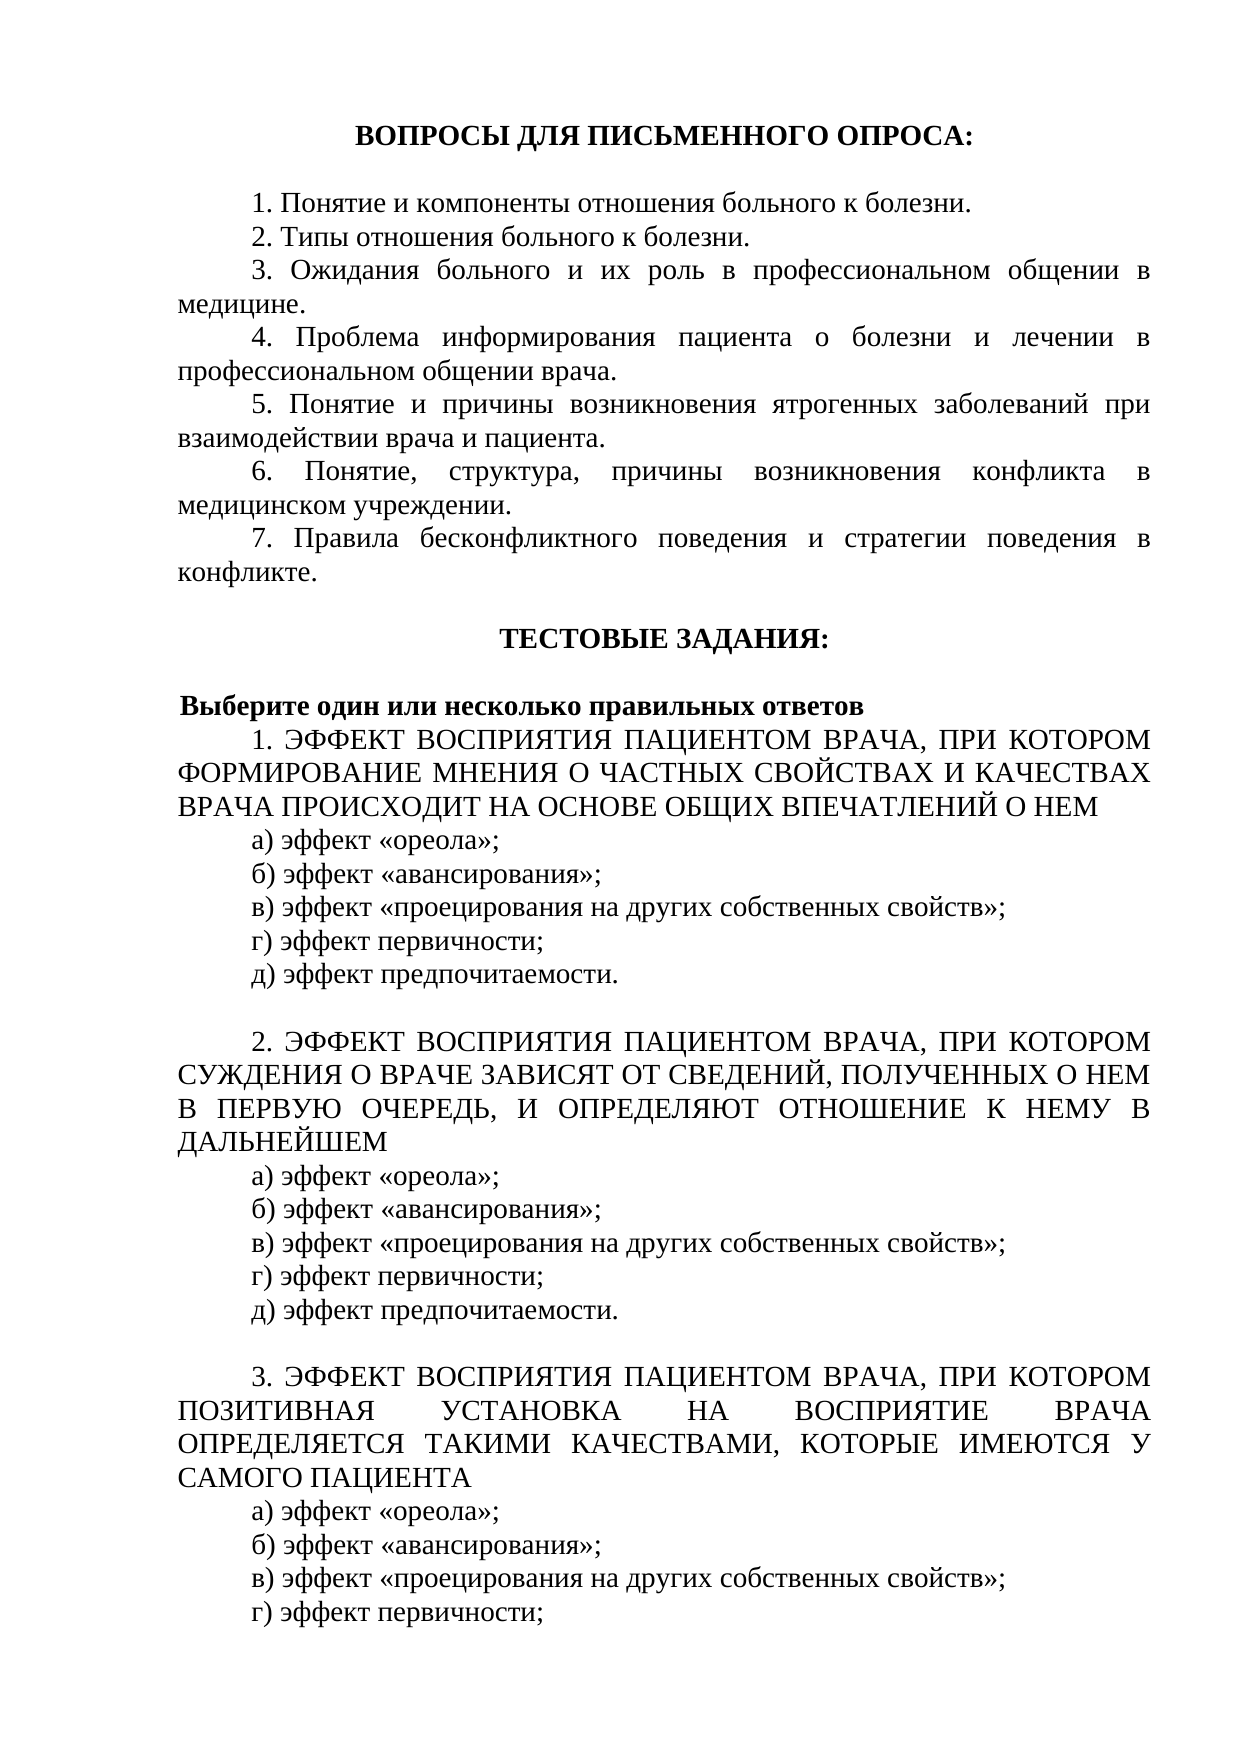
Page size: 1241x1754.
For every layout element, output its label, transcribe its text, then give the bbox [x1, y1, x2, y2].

text г) эффект первичности; [177, 1258, 1152, 1292]
text ВОПРОСЫ ДЛЯ ПИСЬМЕННОГО ОПРОСА: [177, 118, 1152, 152]
text 1. Понятие и компоненты отношения больного к болезни. [177, 185, 1152, 219]
text д) эффект предпочитаемости. [177, 1292, 1152, 1326]
text а) эффект «ореола»; [177, 1493, 1152, 1527]
text 2. Типы отношения больного к болезни. [177, 219, 1152, 252]
text 1. ЭФФЕКТ ВОСПРИЯТИЯ ПАЦИЕНТОМ ВРАЧА, ПРИ КОТОРОМ ФОРМИРОВАНИЕ МНЕНИЯ О ЧАСТНЫХ СВОЙСТВАХ И КАЧЕСТВАХ ВРАЧА ПРОИСХОДИТ НА ОСНОВЕ ОБЩИХ ВПЕЧАТЛЕНИЙ О НЕМ [177, 722, 1152, 822]
text в) эффект «проецирования на других собственных свойств»; [177, 889, 1152, 923]
text 5. Понятие и причины возникновения ятрогенных заболеваний при взаимодействии врача и пациента. [177, 386, 1152, 453]
text а) эффект «ореола»; [177, 1158, 1152, 1191]
text 3. ЭФФЕКТ ВОСПРИЯТИЯ ПАЦИЕНТОМ ВРАЧА, ПРИ КОТОРОМ ПОЗИТИВНАЯ УСТАНОВКА НА ВОСПРИЯТИЕ ВРАЧА ОПРЕДЕЛЯЕТСЯ ТАКИМИ КАЧЕСТВАМИ, КОТОРЫЕ ИМЕЮТСЯ У САМОГО ПАЦИЕНТА [177, 1359, 1152, 1493]
text б) эффект «авансирования»; [177, 856, 1152, 889]
text 4. Проблема информирования пациента о болезни и лечении в профессиональном общении врача. [177, 319, 1152, 386]
text б) эффект «авансирования»; [177, 1191, 1152, 1225]
text в) эффект «проецирования на других собственных свойств»; [177, 1560, 1152, 1594]
text г) эффект первичности; [177, 1594, 1152, 1627]
text 7. Правила бесконфликтного поведения и стратегии поведения в конфликте. [177, 521, 1152, 588]
text 2. ЭФФЕКТ ВОСПРИЯТИЯ ПАЦИЕНТОМ ВРАЧА, ПРИ КОТОРОМ СУЖДЕНИЯ О ВРАЧЕ ЗАВИСЯТ ОТ СВЕДЕНИЙ, ПОЛУЧЕННЫХ О НЕМ В ПЕРВУЮ ОЧЕРЕДЬ, И ОПРЕДЕЛЯЮТ ОТНОШЕНИЕ К НЕМУ В ДАЛЬНЕЙШЕМ [177, 1024, 1152, 1158]
text г) эффект первичности; [177, 923, 1152, 957]
text б) эффект «авансирования»; [177, 1527, 1152, 1560]
text а) эффект «ореола»; [177, 822, 1152, 856]
text в) эффект «проецирования на других собственных свойств»; [177, 1225, 1152, 1258]
text ТЕСТОВЫЕ ЗАДАНИЯ: [177, 621, 1152, 655]
text Выберите один или несколько правильных ответов [136, 688, 1152, 722]
text д) эффект предпочитаемости. [177, 957, 1152, 990]
text 6. Понятие, структура, причины возникновения конфликта в медицинском учреждении. [177, 453, 1152, 521]
text 3. Ожидания больного и их роль в профессиональном общении в медицине. [177, 252, 1152, 319]
